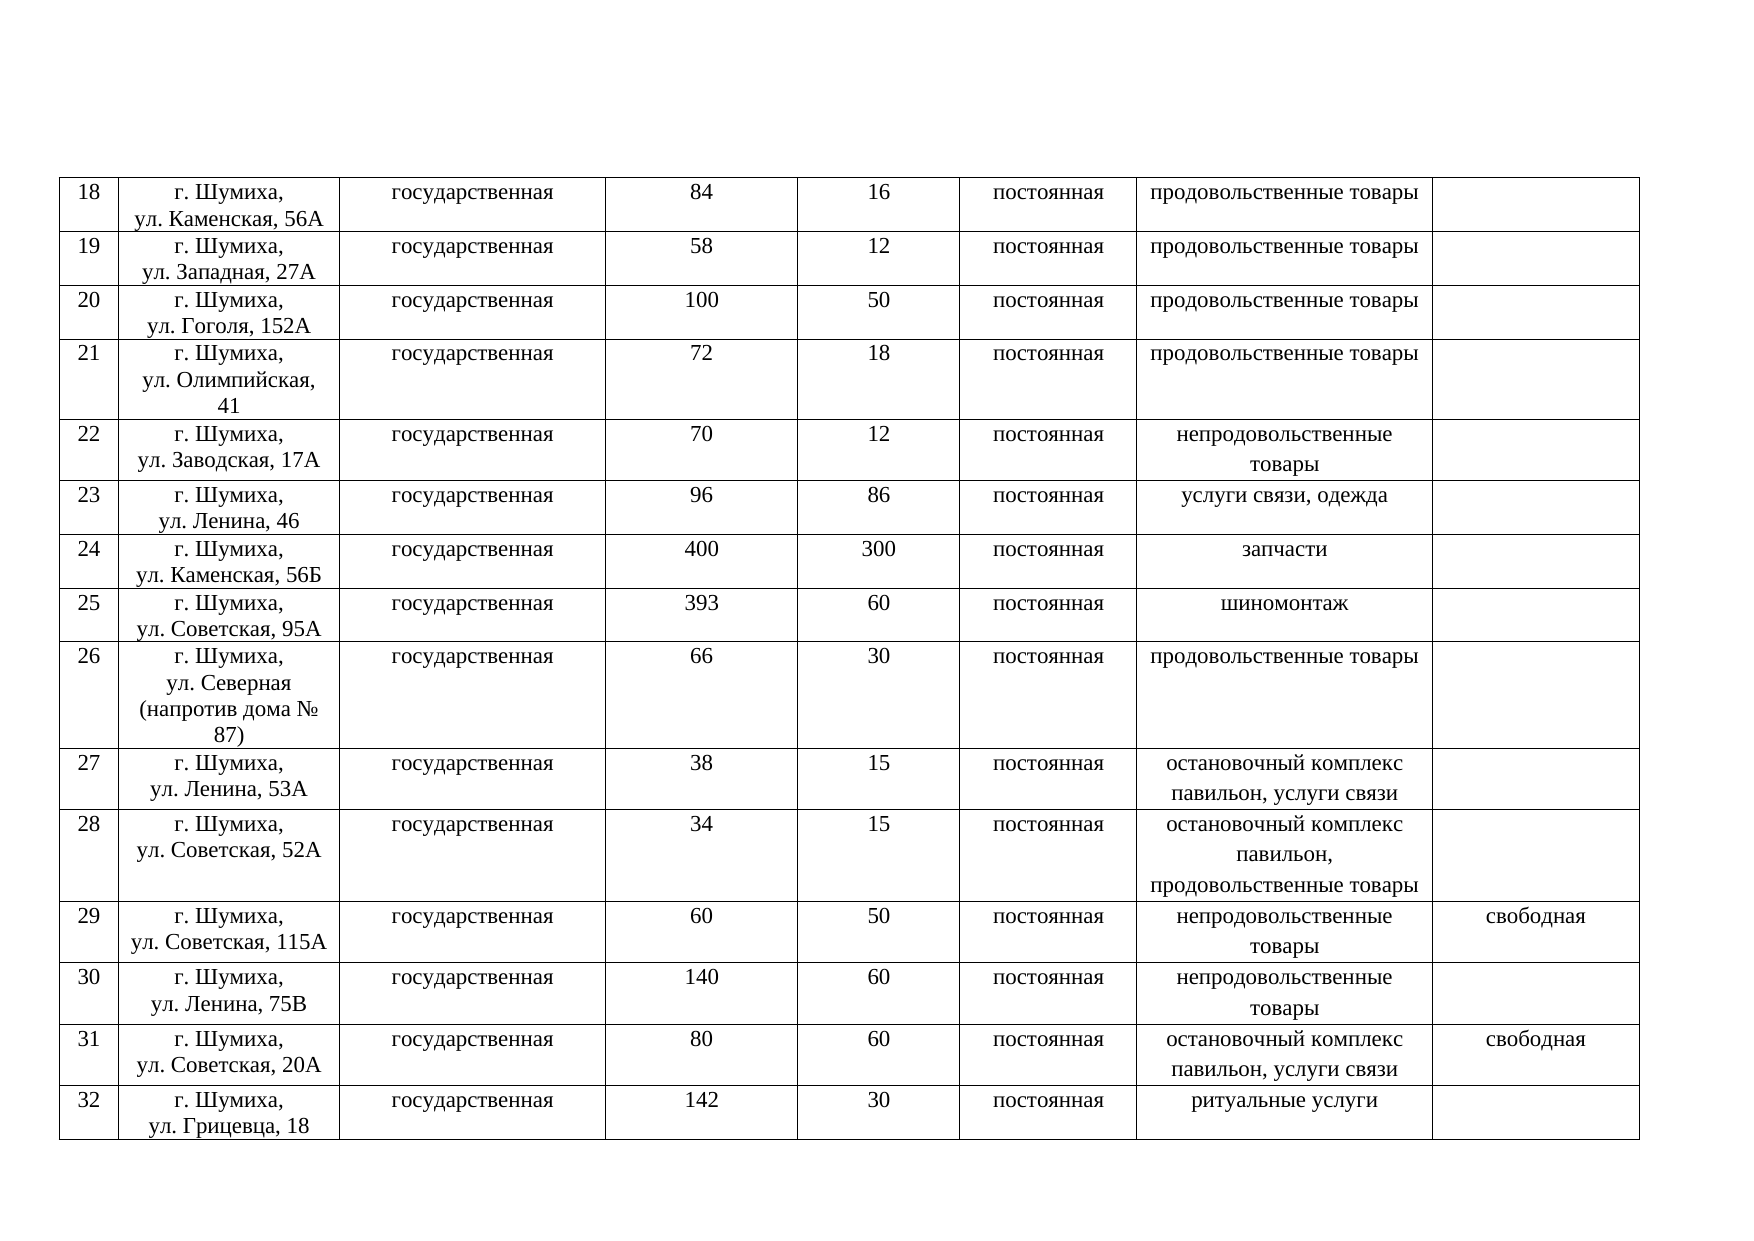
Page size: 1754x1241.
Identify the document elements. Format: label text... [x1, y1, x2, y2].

table_cell государственная [340, 481, 605, 534]
table_cell г. Шумиха, ул. Западная, 27А [119, 232, 339, 285]
table_cell [1433, 232, 1639, 285]
table_cell продовольственные товары [1137, 286, 1432, 338]
table_cell г. Шумиха, ул. Олимпийская, 41 [119, 340, 339, 418]
table_cell постоянная [960, 1086, 1136, 1139]
table_cell [1433, 1086, 1639, 1139]
table_cell 12 [798, 232, 959, 285]
table_cell государственная [340, 810, 605, 901]
table_cell 25 [60, 589, 118, 641]
table_cell 300 [798, 535, 959, 587]
table_cell постоянная [960, 749, 1136, 809]
table_cell государственная [340, 902, 605, 962]
table_cell государственная [340, 340, 605, 418]
table_cell 80 [606, 1025, 797, 1085]
table_cell государственная [340, 1086, 605, 1139]
table_cell государственная [340, 963, 605, 1024]
table_cell продовольственные товары [1137, 642, 1432, 748]
table_cell услуги связи, одежда [1137, 481, 1432, 534]
table_cell постоянная [960, 963, 1136, 1024]
table_cell 23 [60, 481, 118, 534]
table_cell г. Шумиха, ул. Советская, 52А [119, 810, 339, 901]
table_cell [1137, 178, 1432, 231]
table_cell 38 [606, 749, 797, 809]
table_cell постоянная [960, 589, 1136, 641]
table_cell г. Шумиха, ул. Советская, 20А [119, 1025, 339, 1085]
table_cell г. Шумиха, ул. Советская, 95А [119, 589, 339, 641]
table_cell постоянная [960, 1025, 1136, 1085]
table_cell г. Шумиха, ул. Ленина, 46 [119, 481, 339, 534]
table_cell непродовольственные товары [1137, 420, 1432, 480]
table_cell [1433, 589, 1639, 641]
table_cell 50 [798, 286, 959, 338]
table_cell [1433, 286, 1639, 338]
table_cell г. Шумиха, ул. Каменская, 56А [119, 178, 339, 231]
table_cell г. Шумиха, ул. Гоголя, 152А [119, 286, 339, 338]
table_cell постоянная [960, 340, 1136, 418]
table_cell г. Шумиха, ул. Каменская, 56Б [119, 535, 339, 587]
table_cell 15 [798, 810, 959, 901]
table_cell 96 [606, 481, 797, 534]
table_cell [1433, 749, 1639, 809]
table_cell 12 [798, 420, 959, 480]
table_cell государственная [340, 749, 605, 809]
table_cell [1433, 481, 1639, 534]
table_cell постоянная [960, 810, 1136, 901]
table_cell [1433, 963, 1639, 1024]
table_cell государственная [340, 1025, 605, 1085]
table_cell г. Шумиха, ул. Заводская, 17А [119, 420, 339, 480]
table_cell 30 [798, 1086, 959, 1139]
table_cell продовольственные товары [1137, 232, 1432, 285]
table_cell 66 [606, 642, 797, 748]
table_cell 30 [60, 963, 118, 1024]
table_cell г. Шумиха, ул. Ленина, 75В [119, 963, 339, 1024]
table_cell непродовольственные товары [1137, 902, 1432, 962]
table_cell г. Шумиха, ул. Ленина, 53А [119, 749, 339, 809]
table_cell 18 [60, 178, 118, 231]
table_cell государственная [340, 589, 605, 641]
table_cell запчасти [1137, 535, 1432, 587]
table_cell постоянная [960, 420, 1136, 480]
table_cell [1433, 420, 1639, 480]
table_cell 400 [606, 535, 797, 587]
table_cell 50 [798, 902, 959, 962]
table_cell 60 [798, 589, 959, 641]
table_cell 29 [60, 902, 118, 962]
table_cell 60 [798, 1025, 959, 1085]
table_cell 16 [798, 178, 959, 231]
table_cell свободная [1433, 902, 1639, 962]
table_cell непродовольственные товары [1137, 963, 1432, 1024]
table_cell государственная [340, 286, 605, 338]
table_cell государственная [340, 232, 605, 285]
table_cell 100 [606, 286, 797, 338]
table_cell остановочный комплекс павильон, услуги связи [1137, 749, 1432, 809]
table_cell постоянная [960, 902, 1136, 962]
table_cell 393 [606, 589, 797, 641]
table_cell [1433, 178, 1639, 231]
table_cell 30 [798, 642, 959, 748]
table_cell 34 [606, 810, 797, 901]
table_cell постоянная [960, 178, 1136, 231]
table_cell 24 [60, 535, 118, 587]
table_cell постоянная [960, 481, 1136, 534]
table_cell ритуальные услуги [1137, 1086, 1432, 1139]
table_cell продовольственные товары [1137, 340, 1432, 418]
table_cell 31 [60, 1025, 118, 1085]
table_cell 140 [606, 963, 797, 1024]
table_cell 21 [60, 340, 118, 418]
table_cell 22 [60, 420, 118, 480]
table_cell 84 [606, 178, 797, 231]
table_cell [1433, 535, 1639, 587]
table_cell [1433, 340, 1639, 418]
table_cell остановочный комплекс павильон, услуги связи [1137, 1025, 1432, 1085]
table_cell постоянная [960, 286, 1136, 338]
table_cell постоянная [960, 232, 1136, 285]
table_cell государственная [340, 535, 605, 587]
table_cell свободная [1433, 1025, 1639, 1085]
table_cell 26 [60, 642, 118, 748]
table_cell постоянная [960, 535, 1136, 587]
table_cell остановочный комплекс павильон, продовольственные товары [1137, 810, 1432, 901]
table_cell 27 [60, 749, 118, 809]
table_cell государственная [340, 178, 605, 231]
table_cell постоянная [960, 642, 1136, 748]
table_cell государственная [340, 420, 605, 480]
table_cell 72 [606, 340, 797, 418]
table_cell г. Шумиха, ул. Северная (напротив дома № 87) [119, 642, 339, 748]
table_cell 20 [60, 286, 118, 338]
table_cell [1433, 810, 1639, 901]
table_cell государственная [340, 642, 605, 748]
table_cell [1433, 642, 1639, 748]
table_cell 60 [798, 963, 959, 1024]
table_cell г. Шумиха, ул. Советская, 115А [119, 902, 339, 962]
table_cell 19 [60, 232, 118, 285]
table_cell 60 [606, 902, 797, 962]
table_cell г. Шумиха, ул. Грицевца, 18 [119, 1086, 339, 1139]
table_cell шиномонтаж [1137, 589, 1432, 641]
table_cell 32 [60, 1086, 118, 1139]
table_cell 142 [606, 1086, 797, 1139]
table_cell 86 [798, 481, 959, 534]
table_cell 18 [798, 340, 959, 418]
table_cell 58 [606, 232, 797, 285]
table_cell 70 [606, 420, 797, 480]
table_cell 28 [60, 810, 118, 901]
table_cell 15 [798, 749, 959, 809]
